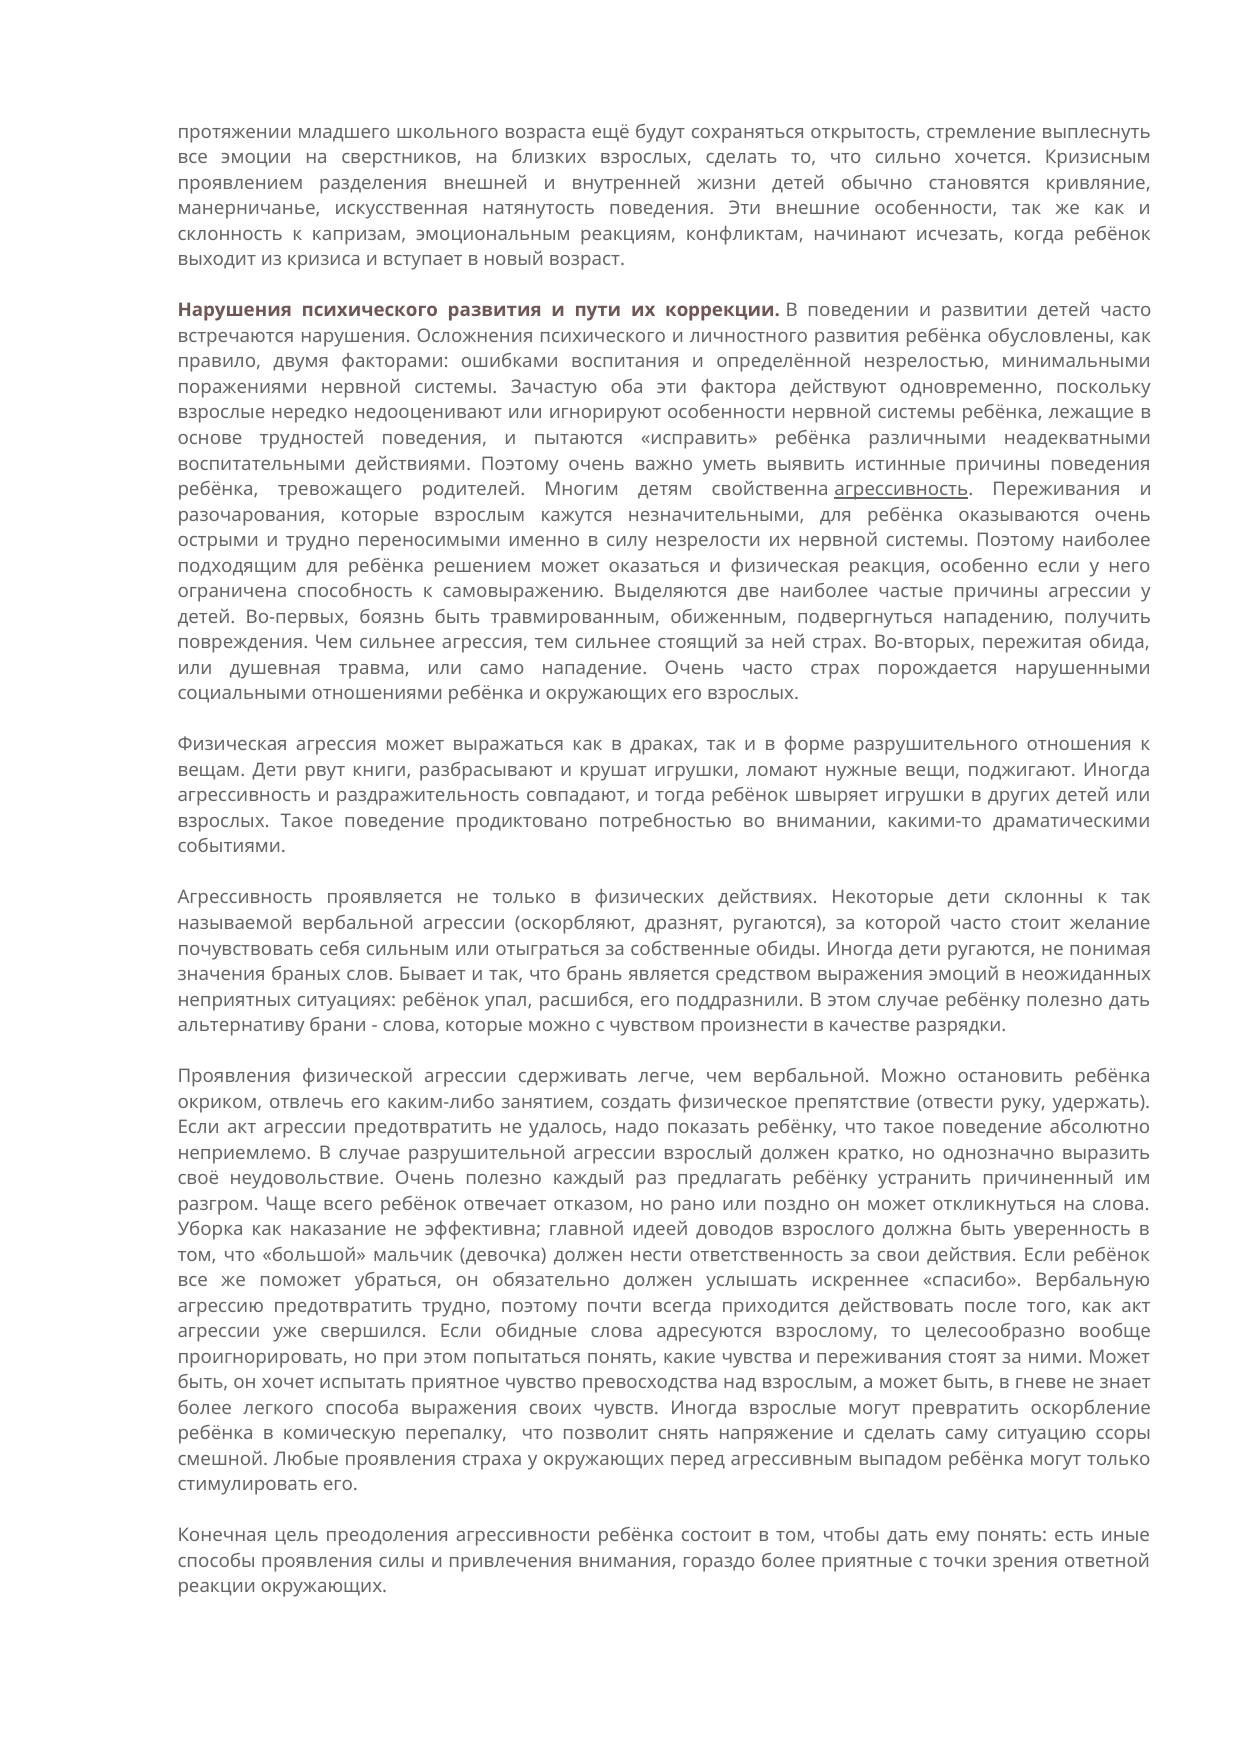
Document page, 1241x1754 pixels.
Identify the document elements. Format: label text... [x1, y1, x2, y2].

text Агрессивность проявляется не только в физических действиях. Некоторые дети склонны к так называемой вербальной агрессии (оскорбляют, дразнят, ругаются), за которой часто стоит желание почувствовать себя сильным или отыграться за собственные обиды. Иногда дети ругаются, не понимая значения браных слов. Бывает и так, что брань является средством выражения эмоций в неожиданных неприятных ситуациях: ребёнок упал, расшибся, его поддразнили. В этом случае ребёнку полезно дать альтернативу брани - слова, которые можно с чувством произнести в качестве разрядки. [177, 884, 1152, 1037]
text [177, 118, 1152, 271]
text Конечная цель преодоления агрессивности ребёнка состоит в том, чтобы дать ему понять: есть иные способы проявления силы и привлечения внимания, гораздо более приятные с точки зрения ответной реакции окружающих. [177, 1522, 1152, 1598]
text Проявления физической агрессии сдерживать легче, чем вербальной. Можно остановить ребёнка окриком, отвлечь его каким-либо занятием, создать физическое препятствие (отвести руку, удержать). Если акт агрессии предотвратить не удалось, надо показать ребёнку, что такое поведение абсолютно неприемлемо. В случае разрушительной агрессии взрослый должен кратко, но однозначно выразить своё неудовольствие. Очень полезно каждый раз предлагать ребёнку устранить причиненный им разгром. Чаще всего ребёнок отвечает отказом, но рано или поздно он может откликнуться на слова. Уборка как наказание не эффективна; главной идеей доводов взрослого должна быть уверенность в том, что «большой» мальчик (девочка) должен нести ответственность за свои действия. Если ребёнок все же поможет убраться, он обязательно должен услышать искреннее «спасибо». Вербальную агрессию предотвратить трудно, поэтому почти всегда приходится действовать после того, как акт агрессии уже свершился. Если обидные слова адресуются взрослому, то целесообразно вообще проигнорировать, но при этом попытаться понять, какие чувства и переживания стоят за ними. Может быть, он хочет испытать приятное чувство превосходства над взрослым, а может быть, в гневе не знает более легкого способа выражения своих чувств. Иногда взрослые могут превратить оскорбление ребёнка в комическую перепалку, что позволит снять напряжение и сделать саму ситуацию ссоры смешной. Любые проявления страха у окружающих перед агрессивным выпадом ребёнка могут только стимулировать его. [177, 1062, 1152, 1496]
text Физическая агрессия может выражаться как в драках, так и в форме разрушительного отношения к вещам. Дети рвут книги, разбрасывают и крушат игрушки, ломают нужные вещи, поджигают. Иногда агрессивность и раздражительность совпадают, и тогда ребёнок швыряет игрушки в других детей или взрослых. Такое поведение продиктовано потребностью во внимании, какими-то драматическими событиями. [177, 731, 1152, 858]
text Нарушения психического развития и пути их коррекции. В поведении и развитии детей часто встречаются нарушения. Осложнения психического и личностного развития ребёнка обусловлены, как правило, двумя факторами: ошибками воспитания и определённой незрелостью, минимальными поражениями нервной системы. Зачастую оба эти фактора действуют одновременно, поскольку взрослые нередко недооценивают или игнорируют особенности нервной системы ребёнка, лежащие в основе трудностей поведения, и пытаются «исправить» ребёнка различными неадекватными воспитательными действиями. Поэтому очень важно уметь выявить истинные причины поведения ребёнка, тревожащего родителей. Многим детям свойственна агрессивность. Переживания и разочарования, которые взрослым кажутся незначительными, для ребёнка оказываются очень острыми и трудно переносимыми именно в силу незрелости их нервной системы. Поэтому наиболее подходящим для ребёнка решением может оказаться и физическая реакция, особенно если у него ограничена способность к самовыражению. Выделяются две наиболее частые причины агрессии у детей. Во-первых, боязнь быть травмированным, обиженным, подвергнуться нападению, получить повреждения. Чем сильнее агрессия, тем сильнее стоящий за ней страх. Во-вторых, пережитая обида, или душевная травма, или само нападение. Очень часто страх порождается нарушенными социальными отношениями ребёнка и окружающих его взрослых. [177, 297, 1152, 705]
